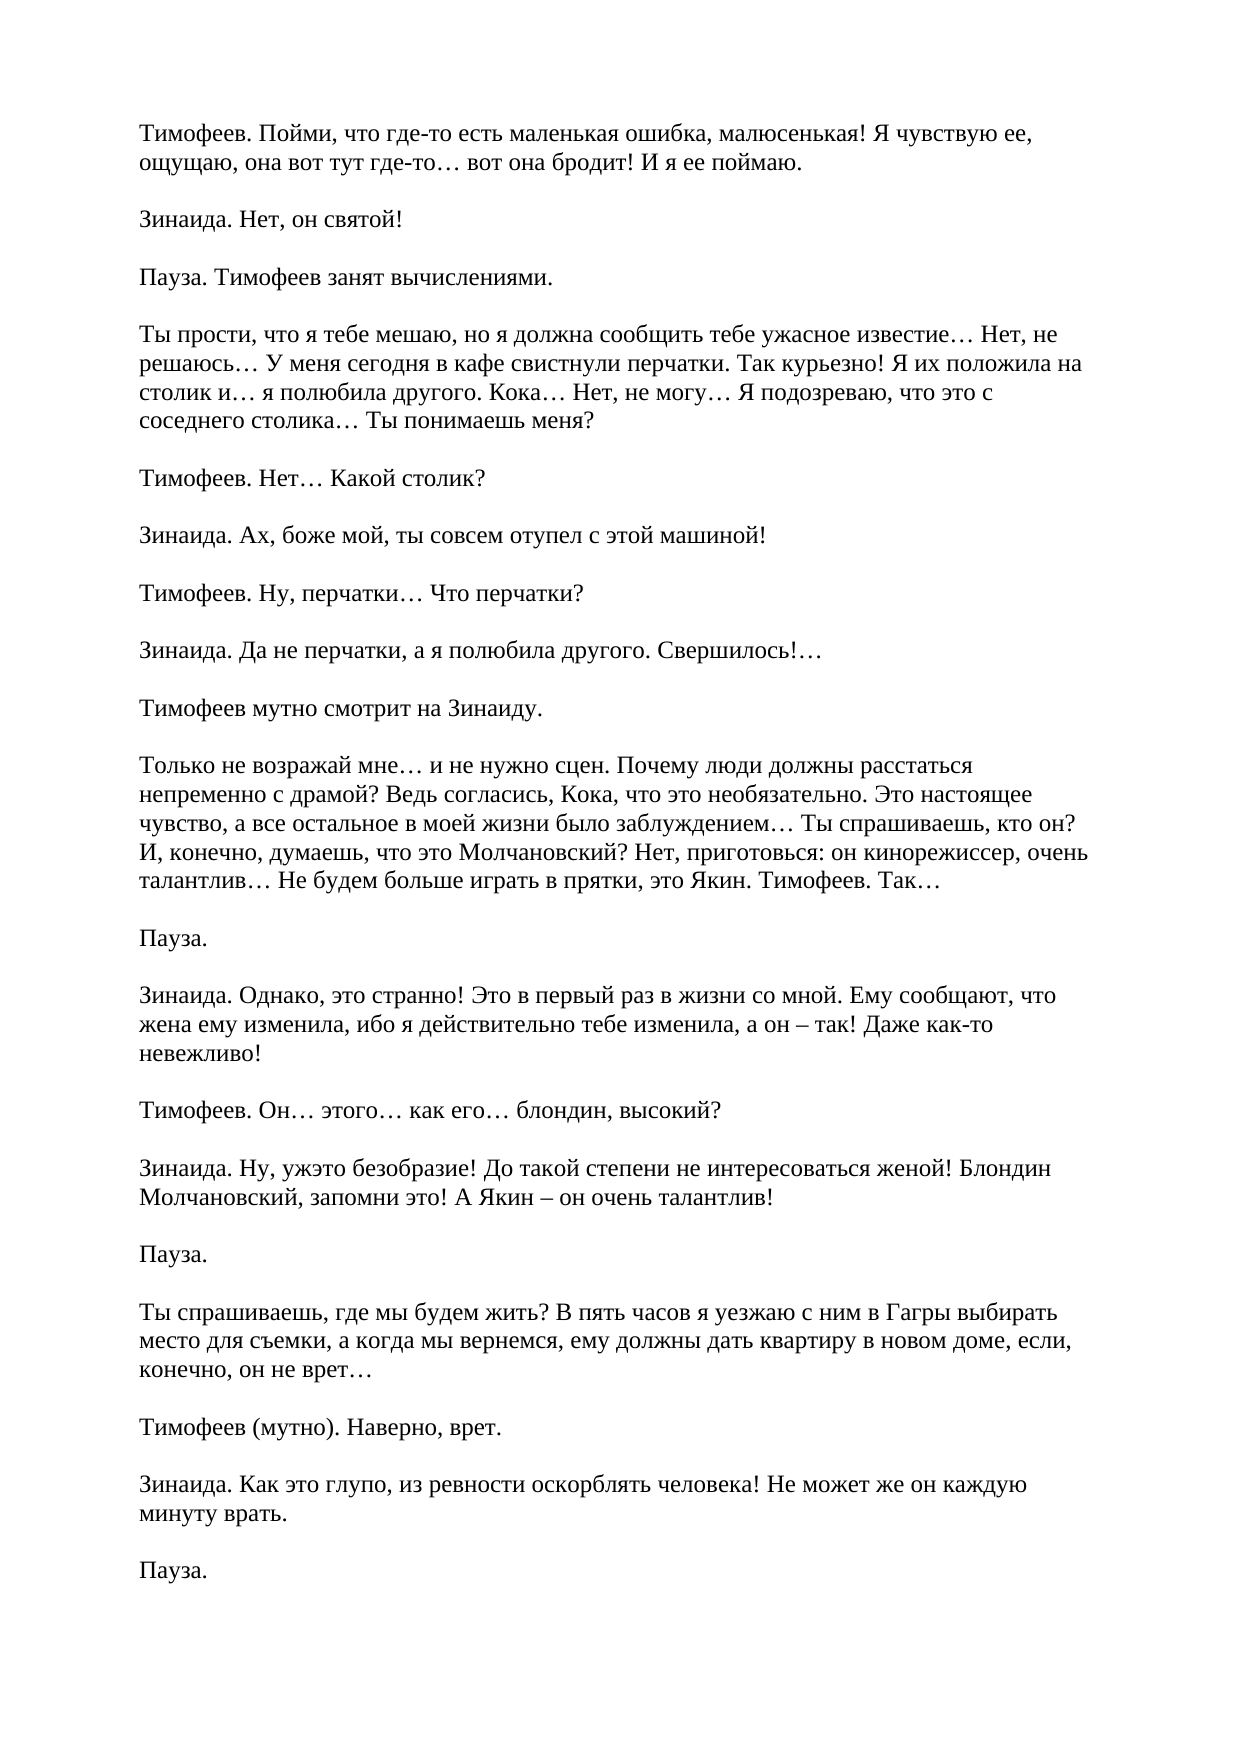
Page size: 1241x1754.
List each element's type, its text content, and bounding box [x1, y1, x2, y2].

text Тимофеев. Ну, перчатки… Что перчатки? [139, 578, 1101, 607]
text Зинаида. Как это глупо, из ревности оскорблять человека! Не может же он каждую минуту врать. [139, 1469, 1101, 1527]
text Пауза. [139, 923, 1101, 952]
text Зинаида. Нет, он святой! [139, 204, 1101, 233]
text Тимофеев мутно смотрит на Зинаиду. [139, 693, 1101, 722]
text Тимофеев. Пойми, что где-то есть маленькая ошибка, малюсенькая! Я чувствую ее, ощущаю, она вот тут где-то… вот она бродит! И я ее поймаю. [139, 118, 1101, 176]
text Пауза. Тимофеев занят вычислениями. [139, 262, 1101, 291]
text Тимофеев (мутно). Наверно, врет. [139, 1412, 1101, 1441]
text Зинаида. Да не перчатки, а я полюбила другого. Свершилось!… [139, 636, 1101, 664]
text Пауза. [139, 1556, 1101, 1584]
text Тимофеев. Нет… Какой столик? [139, 463, 1101, 492]
text Зинаида. Однако, это странно! Это в первый раз в жизни со мной. Ему сообщают, что жена ему изменила, ибо я действительно тебе изменила, а он – так! Даже как-то невежливо! [139, 981, 1101, 1067]
text Ты спрашиваешь, где мы будем жить? В пять часов я уезжаю с ним в Гагры выбирать место для съемки, а когда мы вернемся, ему должны дать квартиру в новом доме, если, конечно, он не врет… [139, 1297, 1101, 1383]
text Зинаида. Ну, ужэто безобразие! До такой степени не интересоваться женой! Блондин Молчановский, запомни это! А Якин – он очень талантлив! [139, 1153, 1101, 1211]
text Пауза. [139, 1239, 1101, 1268]
text Тимофеев. Он… этого… как его… блондин, высокий? [139, 1096, 1101, 1124]
text Зинаида. Ах, боже мой, ты совсем отупел с этой машиной! [139, 521, 1101, 549]
text Только не возражай мне… и не нужно сцен. Почему люди должны расстаться непременно с драмой? Ведь согласись, Кока, что это необязательно. Это настоящее чувство, а все остальное в моей жизни было заблуждением… Ты спрашиваешь, кто он? И, конечно, думаешь, что это Молчановский? Нет, приготовься: он кинорежиссер, очень талантлив… Не будем больше играть в прятки, это Якин. Тимофеев. Так… [139, 751, 1101, 894]
text Ты прости, что я тебе мешаю, но я должна сообщить тебе ужасное известие… Нет, не решаюсь… У меня сегодня в кафе свистнули перчатки. Так курьезно! Я их положила на столик и… я полюбила другого. Кока… Нет, не могу… Я подозреваю, что это с соседнего столика… Ты понимаешь меня? [139, 319, 1101, 434]
